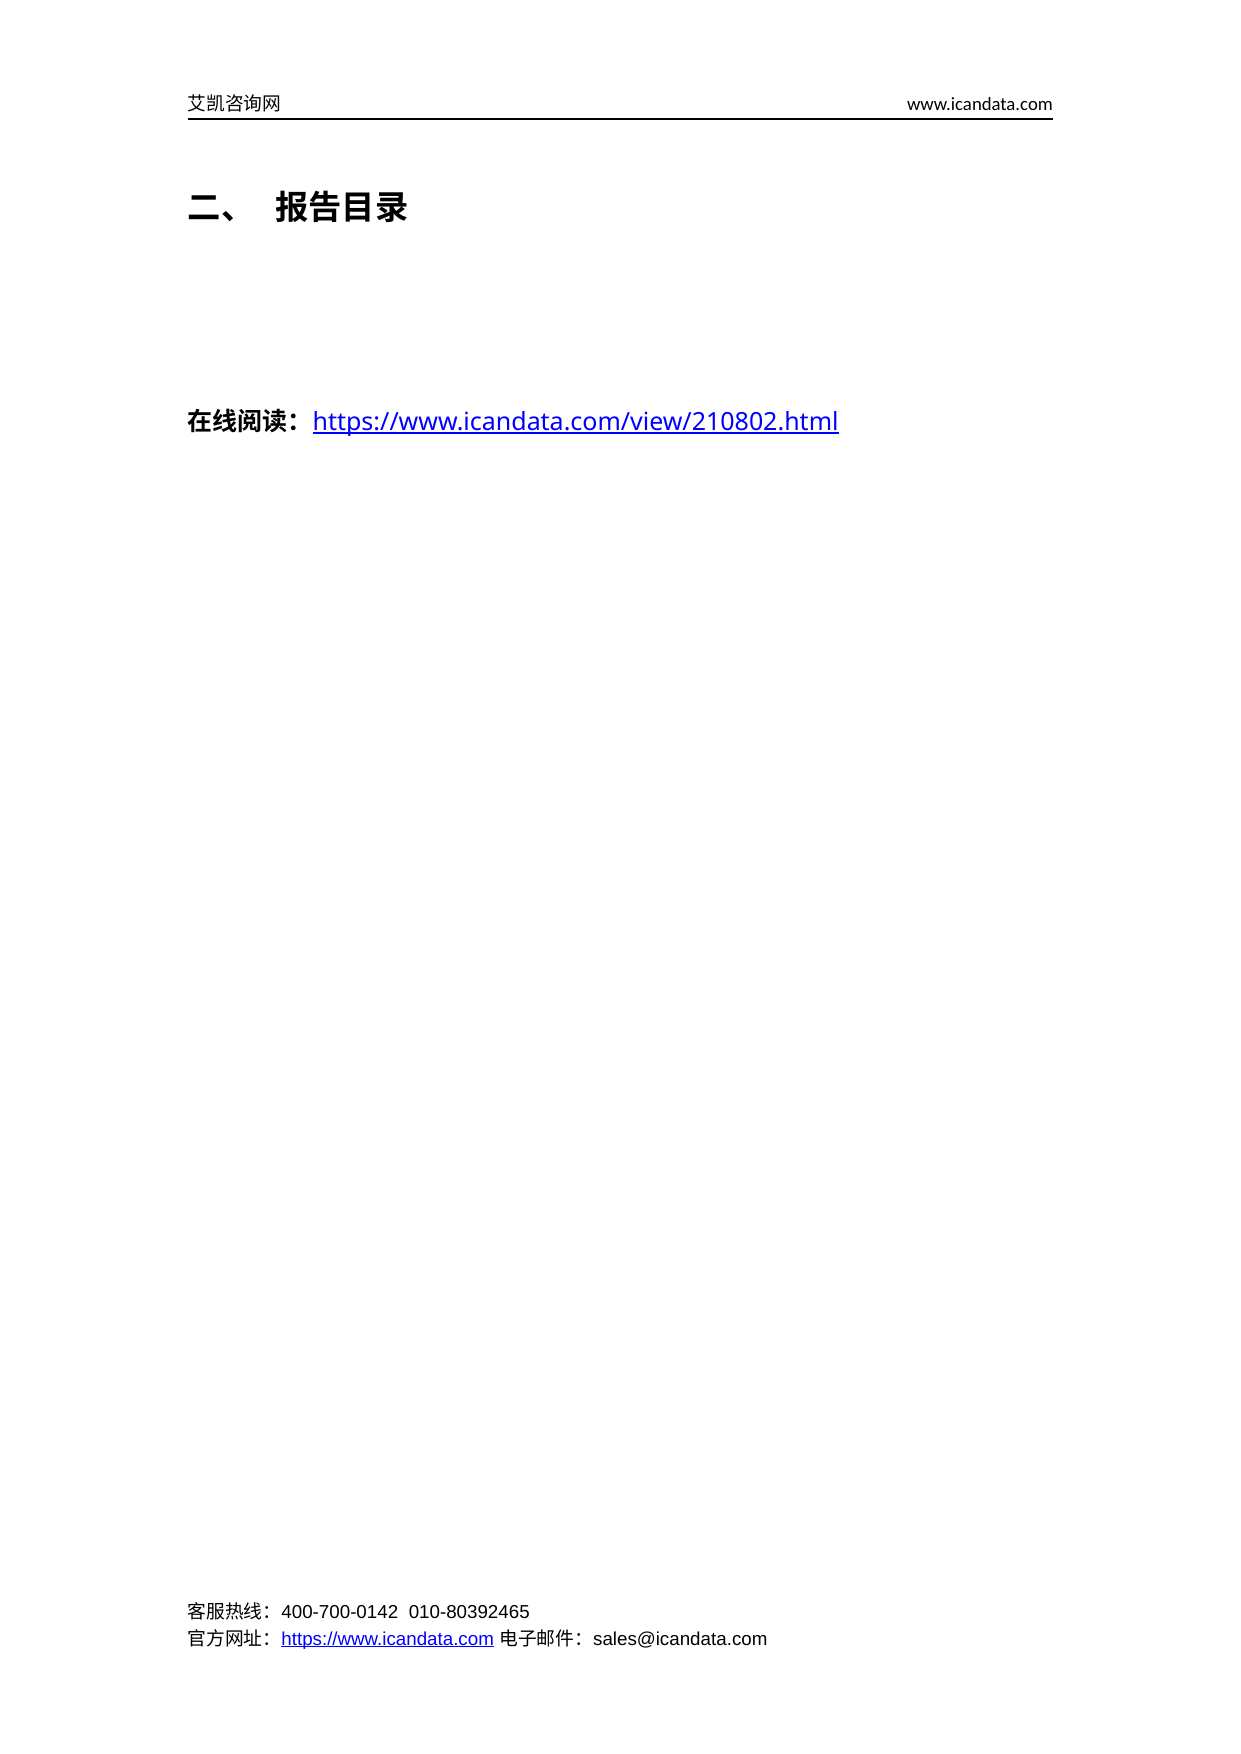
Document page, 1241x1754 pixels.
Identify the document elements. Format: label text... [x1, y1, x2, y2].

subtitle 报告目录 [187, 172, 1053, 237]
text 在线阅读：https://www.icandata.com/view/210802.html [187, 387, 1053, 452]
